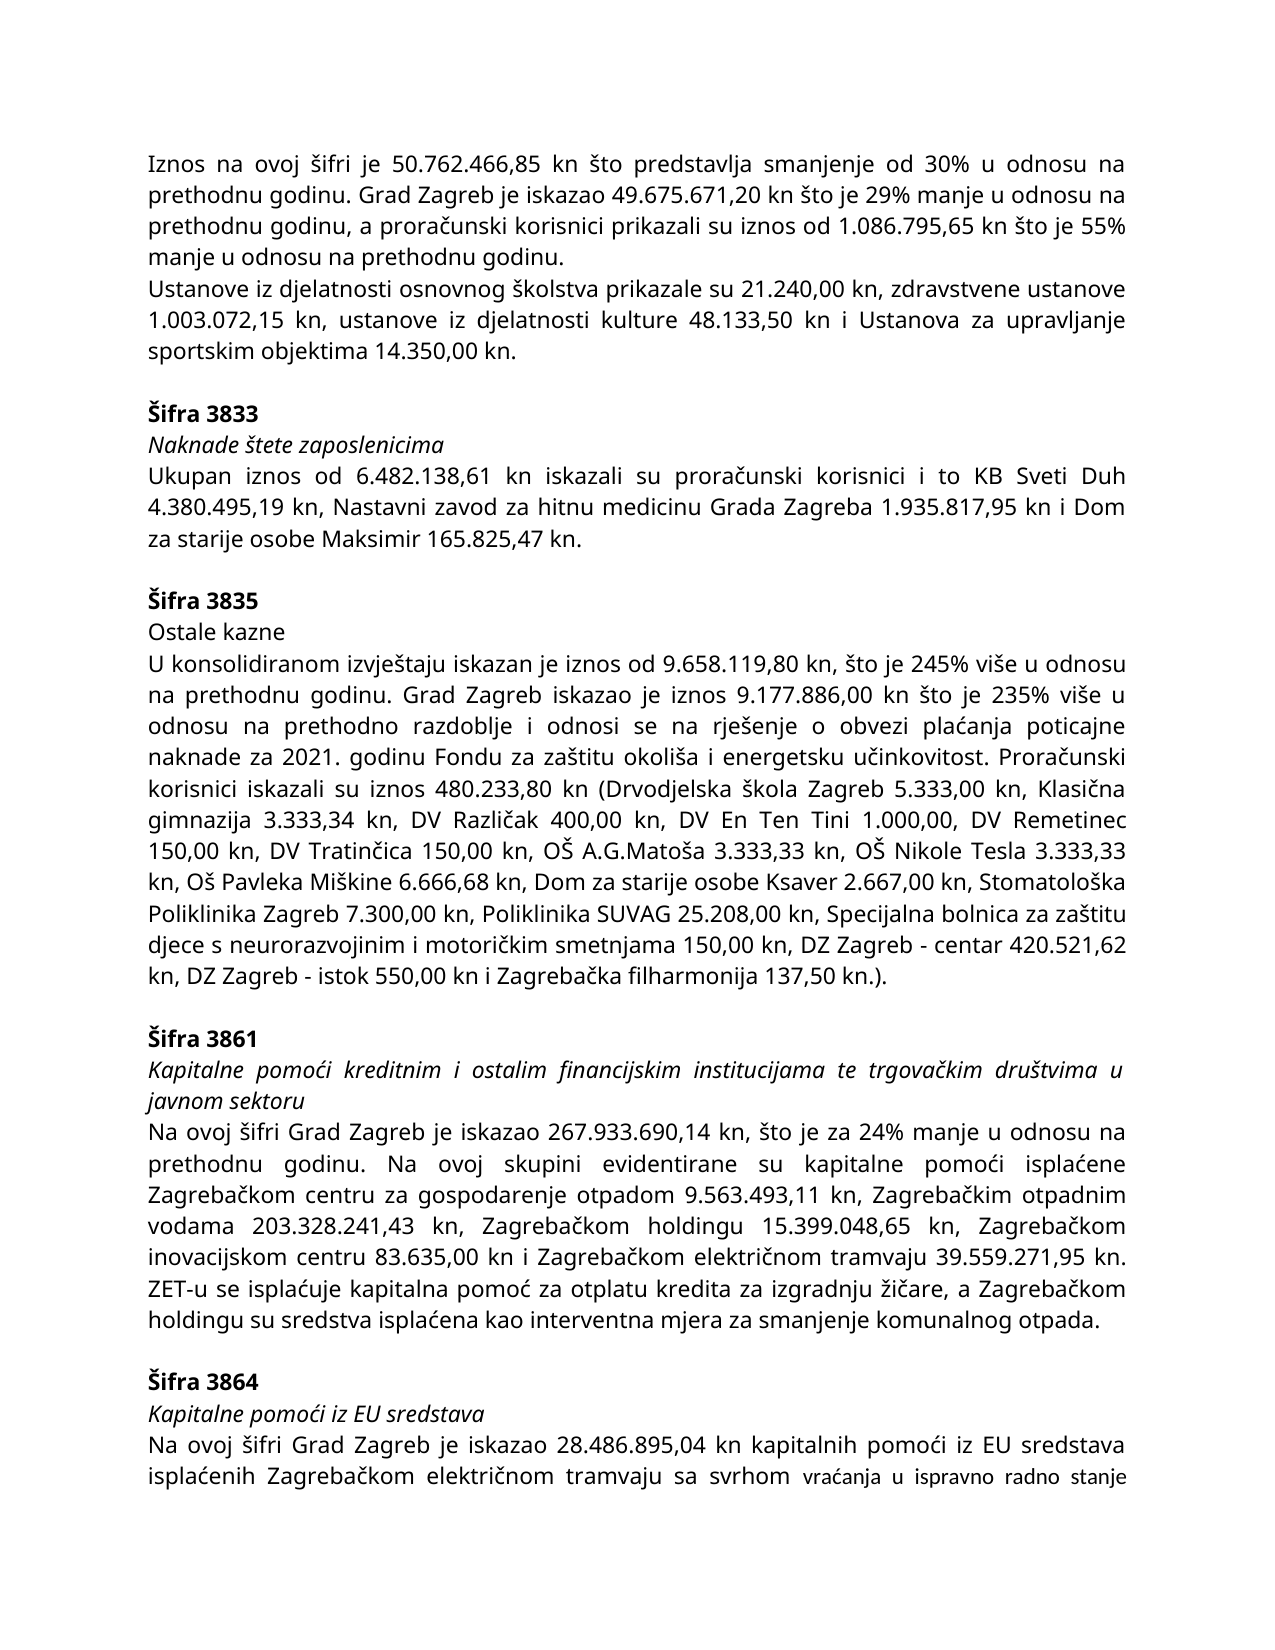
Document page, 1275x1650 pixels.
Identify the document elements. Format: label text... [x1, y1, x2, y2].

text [148, 1429, 1127, 1491]
text Šifra 3864 [148, 1366, 1127, 1398]
text Naknade štete zaposlenicima [148, 429, 1127, 460]
text Iznos na ovoj šifri je 50.762.466,85 kn što predstavlja smanjenje od 30% u odnosu na prethodnu godinu. Grad Zagreb je iskazao 49.675.671,20 kn što je 29% manje u odnosu na prethodnu godinu, a proračunski korisnici prikazali su iznos od 1.086.795,65 kn što je 55% manje u odnosu na prethodnu godinu. [148, 148, 1127, 273]
text Šifra 3833 [148, 398, 1127, 429]
text Kapitalne pomoći iz EU sredstava [148, 1398, 1127, 1429]
text Ustanove iz djelatnosti osnovnog školstva prikazale su 21.240,00 kn, zdravstvene ustanove 1.003.072,15 kn, ustanove iz djelatnosti kulture 48.133,50 kn i Ustanova za upravljanje sportskim objektima 14.350,00 kn. [148, 273, 1127, 366]
text Ostale kazne [148, 616, 1127, 648]
text Kapitalne pomoći kreditnim i ostalim financijskim institucijama te trgovačkim društvima u javnom sektoru [148, 1054, 1127, 1116]
text Na ovoj šifri Grad Zagreb je iskazao 267.933.690,14 kn, što je za 24% manje u odnosu na prethodnu godinu. Na ovoj skupini evidentirane su kapitalne pomoći isplaćene Zagrebačkom centru za gospodarenje otpadom 9.563.493,11 kn, Zagrebačkim otpadnim vodama 203.328.241,43 kn, Zagrebačkom holdingu 15.399.048,65 kn, Zagrebačkom inovacijskom centru 83.635,00 kn i Zagrebačkom električnom tramvaju 39.559.271,95 kn. ZET-u se isplaćuje kapitalna pomoć za otplatu kredita za izgradnju žičare, a Zagrebačkom holdingu su sredstva isplaćena kao interventna mjera za smanjenje komunalnog otpada. [148, 1116, 1127, 1335]
text Ukupan iznos od 6.482.138,61 kn iskazali su proračunski korisnici i to KB Sveti Duh 4.380.495,19 kn, Nastavni zavod za hitnu medicinu Grada Zagreba 1.935.817,95 kn i Dom za starije osobe Maksimir 165.825,47 kn. [148, 460, 1127, 554]
text Šifra 3861 [148, 1023, 1127, 1054]
text Šifra 3835 [148, 585, 1127, 616]
text U konsolidiranom izvještaju iskazan je iznos od 9.658.119,80 kn, što je 245% više u odnosu na prethodnu godinu. Grad Zagreb iskazao je iznos 9.177.886,00 kn što je 235% više u odnosu na prethodno razdoblje i odnosi se na rješenje o obvezi plaćanja poticajne naknade za 2021. godinu Fondu za zaštitu okoliša i energetsku učinkovitost. Proračunski korisnici iskazali su iznos 480.233,80 kn (Drvodjelska škola Zagreb 5.333,00 kn, Klasična gimnazija 3.333,34 kn, DV Različak 400,00 kn, DV En Ten Tini 1.000,00, DV Remetinec 150,00 kn, DV Tratinčica 150,00 kn, OŠ A.G.Matoša 3.333,33 kn, OŠ Nikole Tesla 3.333,33 kn, Oš Pavleka Miškine 6.666,68 kn, Dom za starije osobe Ksaver 2.667,00 kn, Stomatološka Poliklinika Zagreb 7.300,00 kn, Poliklinika SUVAG 25.208,00 kn, Specijalna bolnica za zaštitu djece s neurorazvojinim i motoričkim smetnjama 150,00 kn, DZ Zagreb - centar 420.521,62 kn, DZ Zagreb - istok 550,00 kn i Zagrebačka filharmonija 137,50 kn.). [148, 648, 1127, 991]
